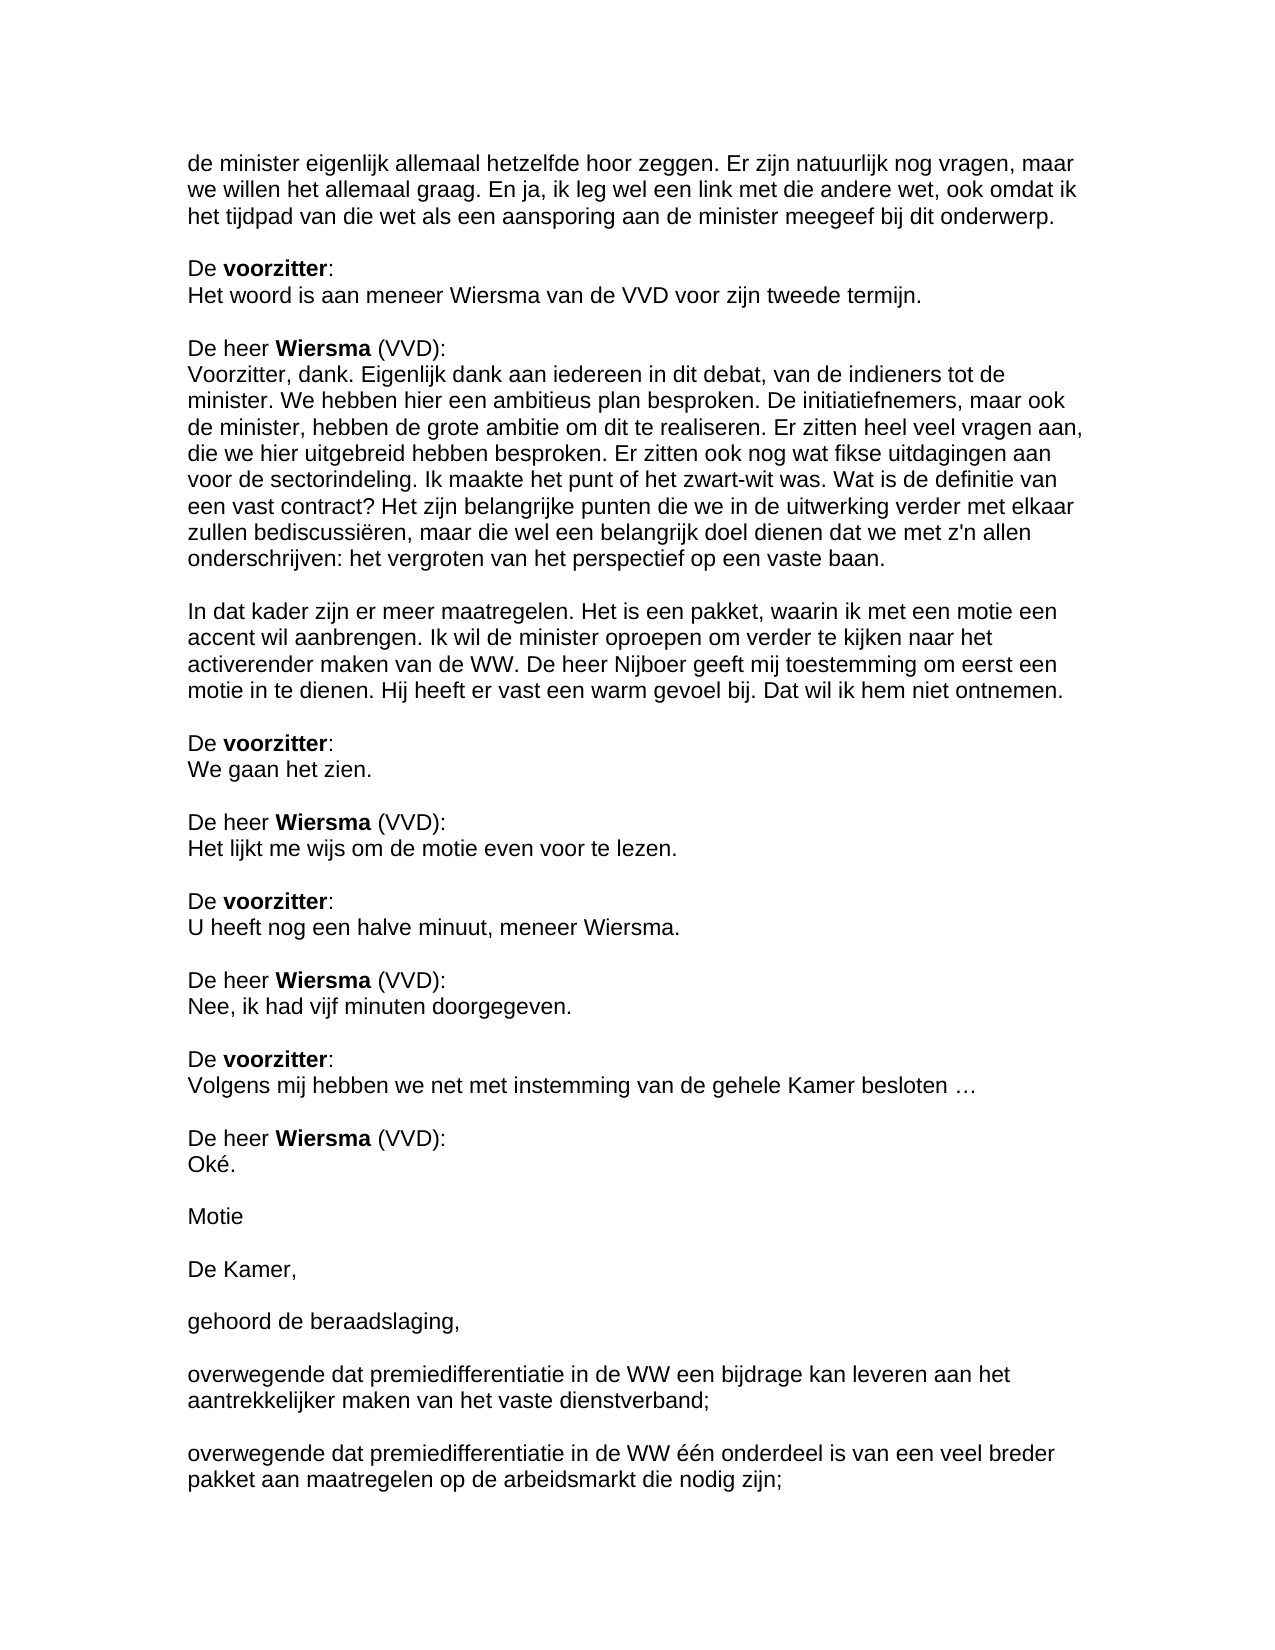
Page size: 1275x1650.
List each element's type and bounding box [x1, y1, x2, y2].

text [187, 150, 1087, 1178]
text [187, 1203, 1087, 1493]
